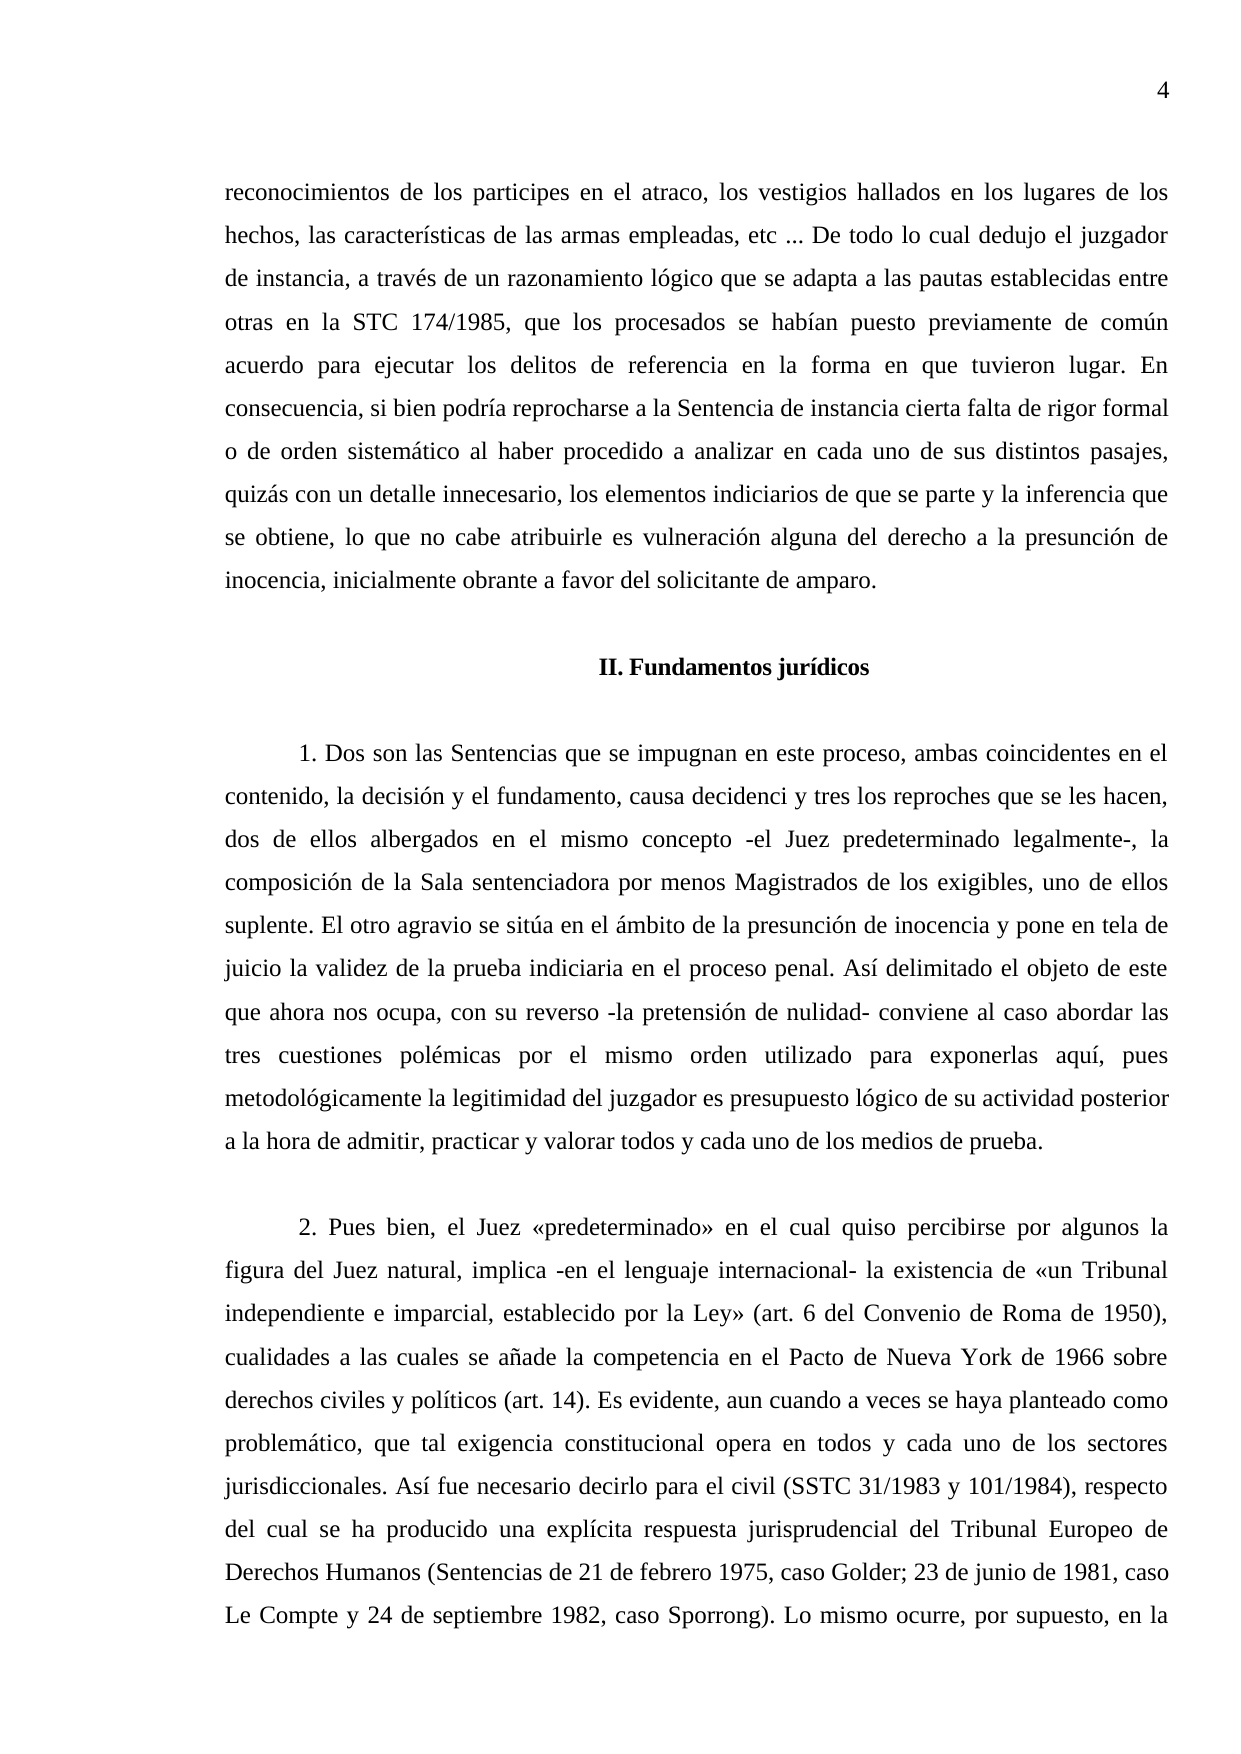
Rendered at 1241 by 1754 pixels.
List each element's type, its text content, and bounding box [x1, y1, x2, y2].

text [224, 1212, 1169, 1629]
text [224, 177, 1169, 594]
subtitle II. Fundamentos jurídicos [224, 652, 1169, 680]
text 1. Dos son las Sentencias que se impugnan en este proceso, ambas coincidentes en el contenido, la decisión y el fundamento, causa decidenci y tres los reproches que se les hacen, dos de ellos albergados en el mismo concepto -el Juez predeterminado legalmente-, la composición de la Sala sentenciadora por menos Magistrados de los exigibles, uno de ellos suplente. El otro agravio se sitúa en el ámbito de la presunción de inocencia y pone en tela de juicio la validez de la prueba indiciaria en el proceso penal. Así delimitado el objeto de este que ahora nos ocupa, con su reverso -la pretensión de nulidad- conviene al caso abordar las tres cuestiones polémicas por el mismo orden utilizado para exponerlas aquí, pues metodológicamente la legitimidad del juzgador es presupuesto lógico de su actividad posterior a la hora de admitir, practicar y valorar todos y cada uno de los medios de prueba. [224, 738, 1169, 1155]
